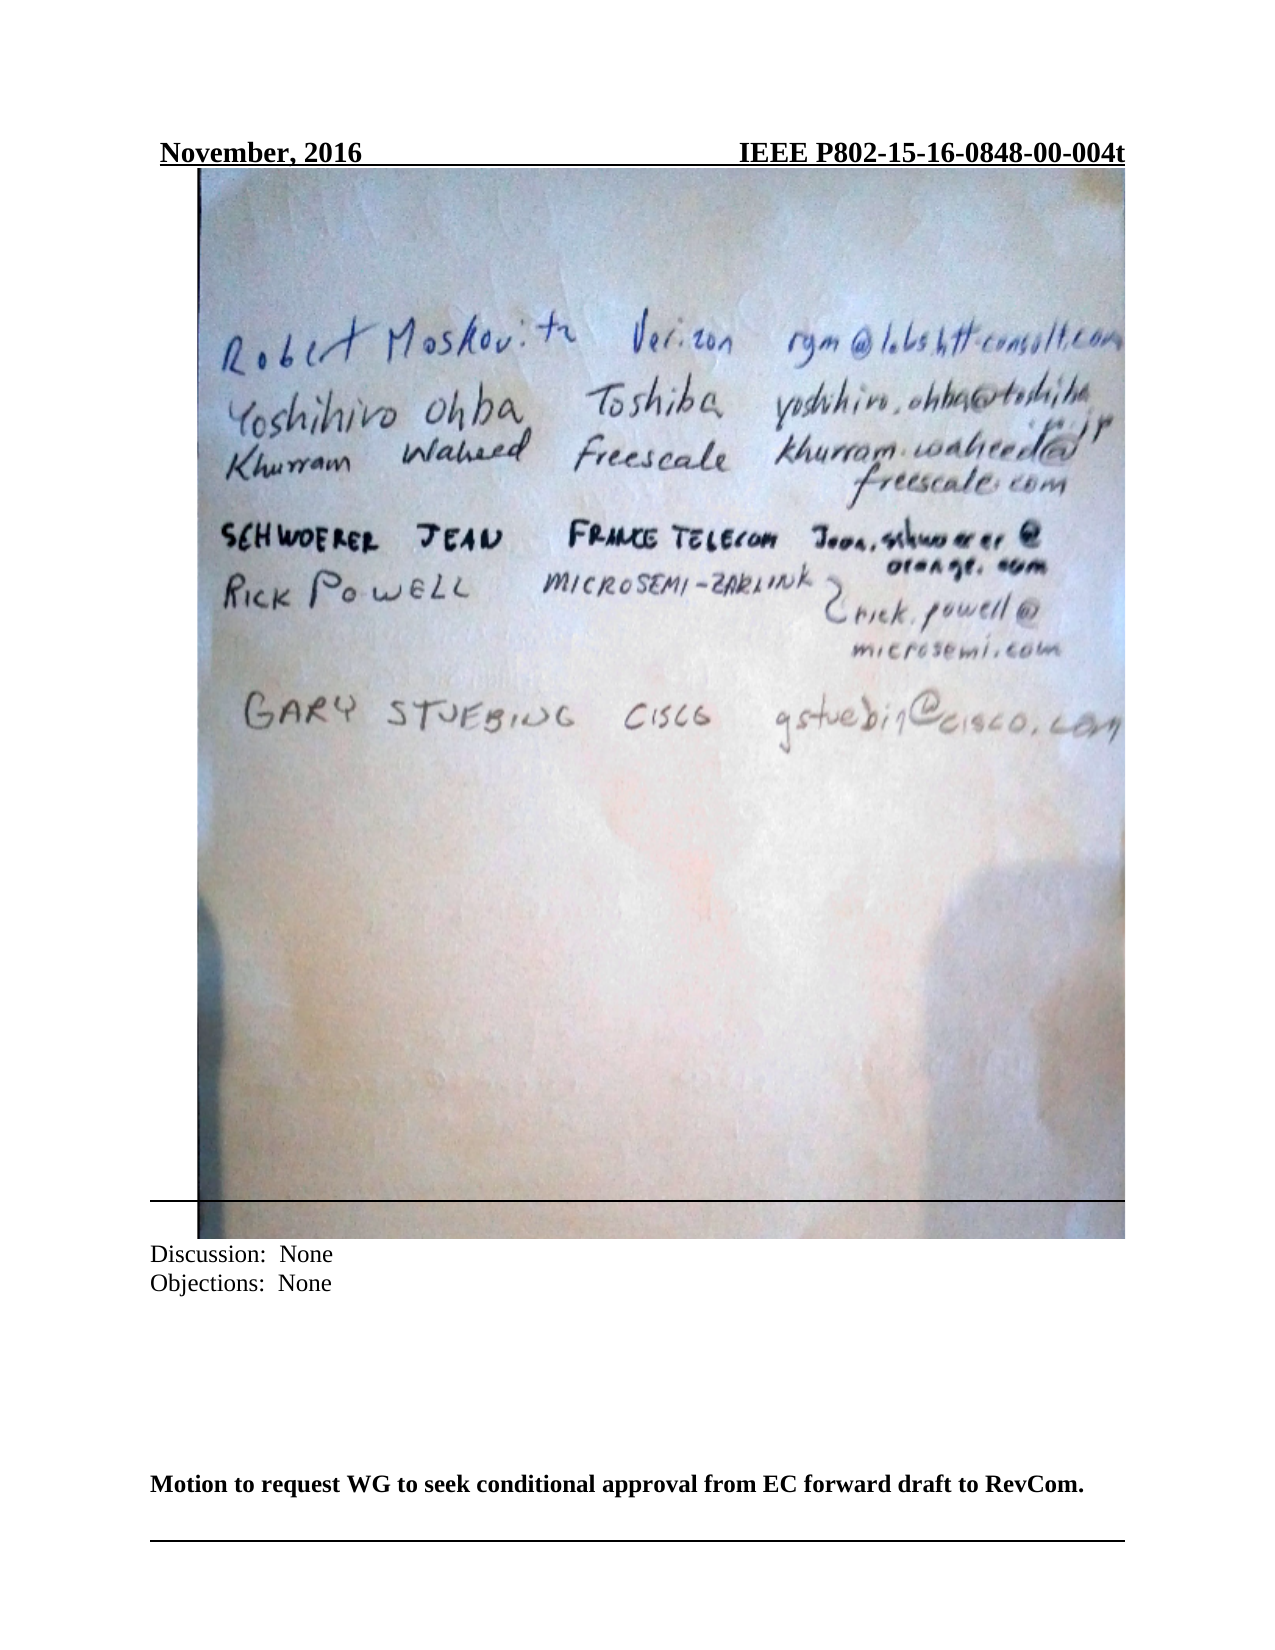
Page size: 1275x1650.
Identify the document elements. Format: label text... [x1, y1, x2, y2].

text Motion to request WG to seek conditional approval from EC forward draft to RevCom. [150, 1469, 1125, 1498]
text Objections: None [150, 1268, 1125, 1297]
text Discussion: None [150, 1239, 1125, 1268]
